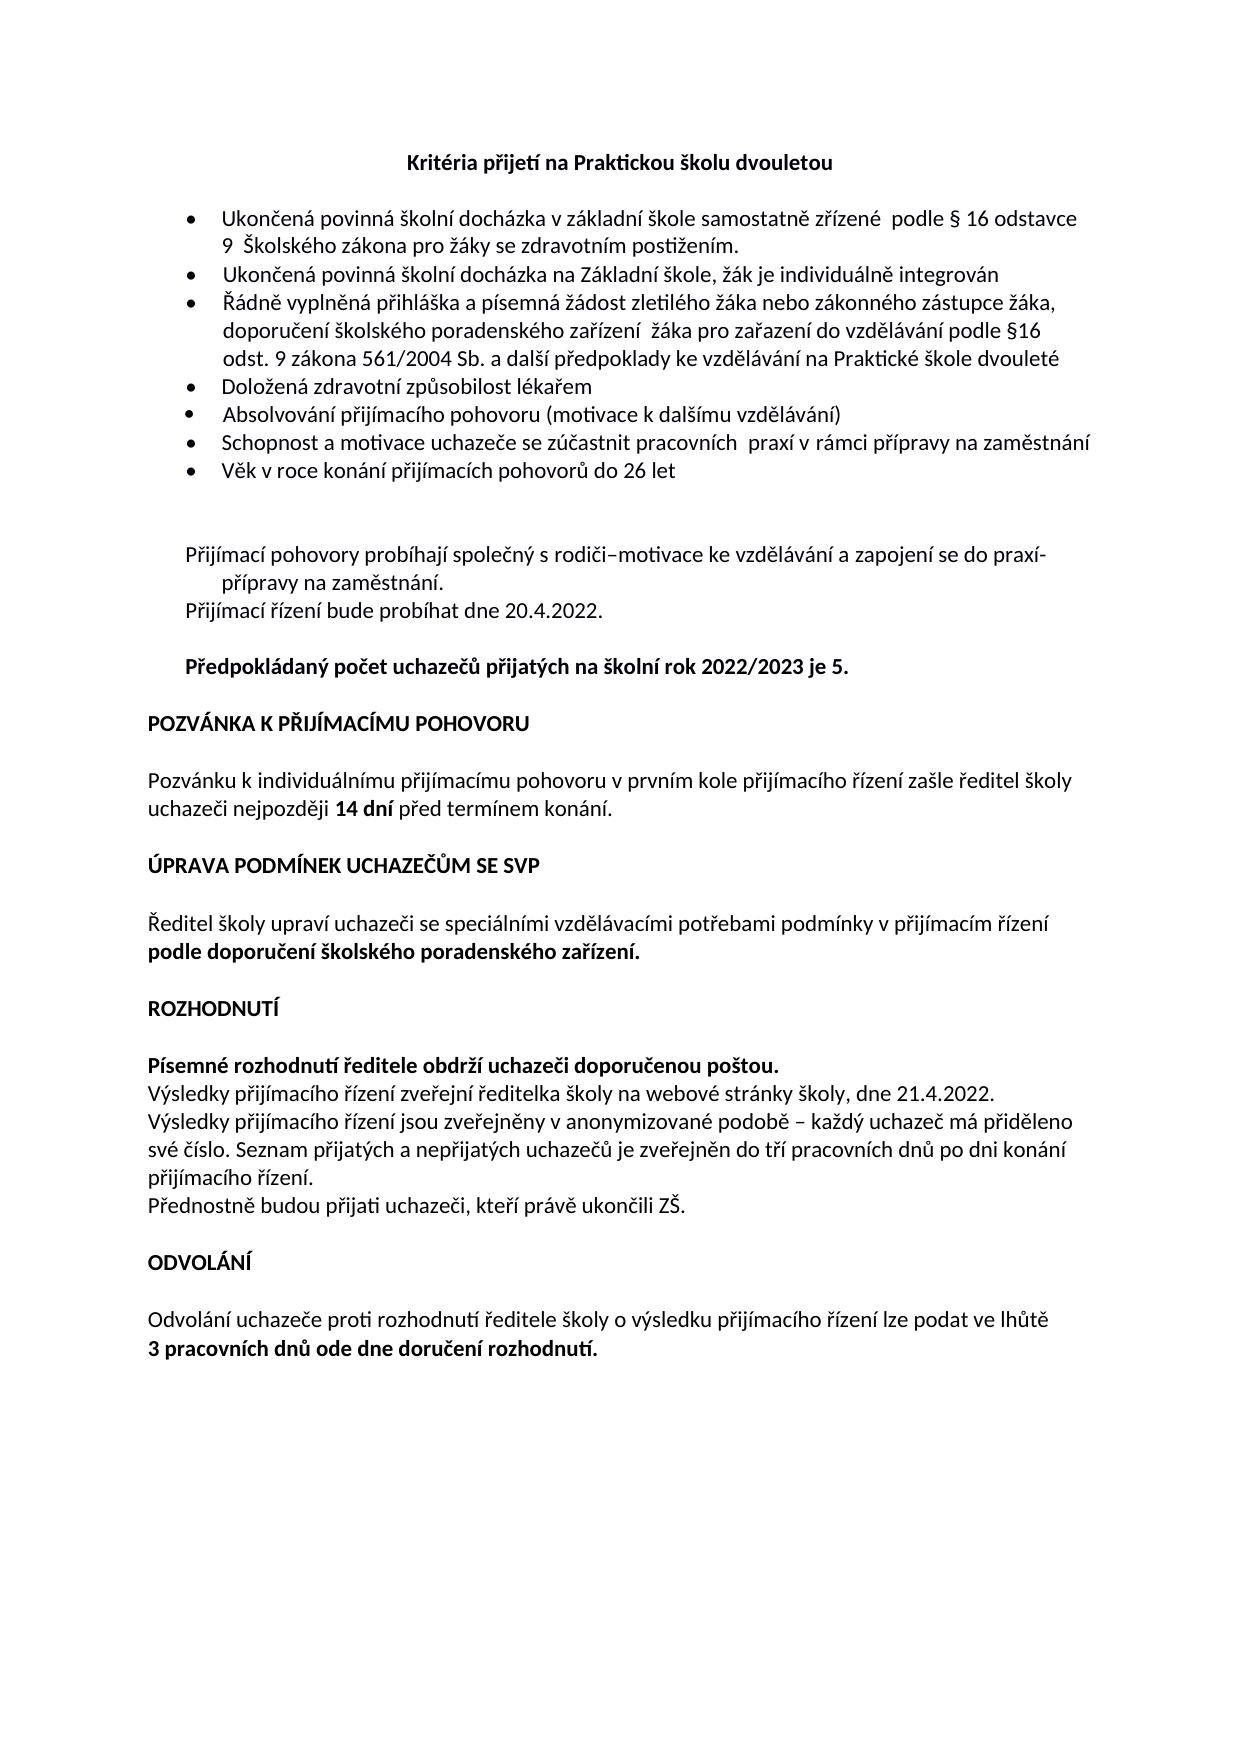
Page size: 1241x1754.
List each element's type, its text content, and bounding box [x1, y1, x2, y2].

text ROZHODNUTÍ [148, 994, 1093, 1022]
text ODVOLÁNÍ [148, 1248, 1093, 1276]
text • Doložená zdravotní způsobilost lékařem [148, 372, 1093, 400]
text • Schopnost a motivace uchazeče se zúčastnit pracovních praxí v rámci přípravy na zaměstnání [148, 428, 1093, 456]
text Písemné rozhodnutí ředitele obdrží uchazeči doporučenou poštou. Výsledky přijímacího řízení zveřejní ředitelka školy na webové stránky školy, dne 21.4.2022. Výsledky přijímacího řízení jsou zveřejněny v anonymizované podobě – každý uchazeč má přiděleno své číslo. Seznam přijatých a nepřijatých uchazečů je zveřejněn do tří pracovních dnů po dni konání přijímacího řízení. [148, 1051, 1093, 1191]
text Ředitel školy upraví uchazeči se speciálními vzdělávacími potřebami podmínky v přijímacím řízení podle doporučení školského poradenského zařízení. [148, 909, 1093, 965]
text POZVÁNKA K PŘIJÍMACÍMU POHOVORU [148, 709, 1093, 737]
text Pozvánku k individuálnímu přijímacímu pohovoru v prvním kole přijímacího řízení zašle ředitel školy uchazeči nejpozději 14 dní před termínem konání. [148, 766, 1093, 822]
text • Věk v roce konání přijímacích pohovorů do 26 let [148, 456, 1093, 484]
text Kritéria přijetí na Praktickou školu dvouletou [148, 148, 1093, 176]
text Předpokládaný počet uchazečů přijatých na školní rok 2022/2023 je 5. [185, 652, 1093, 680]
list Řádně vyplněná přihláška a písemná žádost zletilého žáka nebo zákonného zástupce žáka, doporučení školského poradenského zařízení žáka pro zařazení do vzdělávání podle §16 odst. 9 zákona 561/2004 Sb. a další předpoklady ke vzdělávání na Praktické škole dvouleté [185, 288, 1093, 372]
text Přednostně budou přijati uchazeči, kteří právě ukončili ZŠ. [148, 1191, 1093, 1219]
list Absolvování přijímacího pohovoru (motivace k dalšímu vzdělávání) [185, 400, 1093, 428]
text • Ukončená povinná školní docházka v základní škole samostatně zřízené podle § 16 odstavce 9 Školského zákona pro žáky se zdravotním postižením. [185, 204, 1093, 260]
text Odvolání uchazeče proti rozhodnutí ředitele školy o výsledku přijímacího řízení lze podat ve lhůtě 3 pracovních dnů ode dne doručení rozhodnutí. [148, 1306, 1093, 1362]
text Přijímací řízení bude probíhat dne 20.4.2022. [185, 596, 1093, 624]
text Přijímací pohovory probíhají společný s rodiči–motivace ke vzdělávání a zapojení se do praxí- přípravy na zaměstnání. [185, 540, 1093, 596]
text ÚPRAVA PODMÍNEK UCHAZEČŮM SE SVP [148, 852, 1093, 879]
list Ukončená povinná školní docházka na Základní škole, žák je individuálně integrován [185, 260, 1093, 288]
